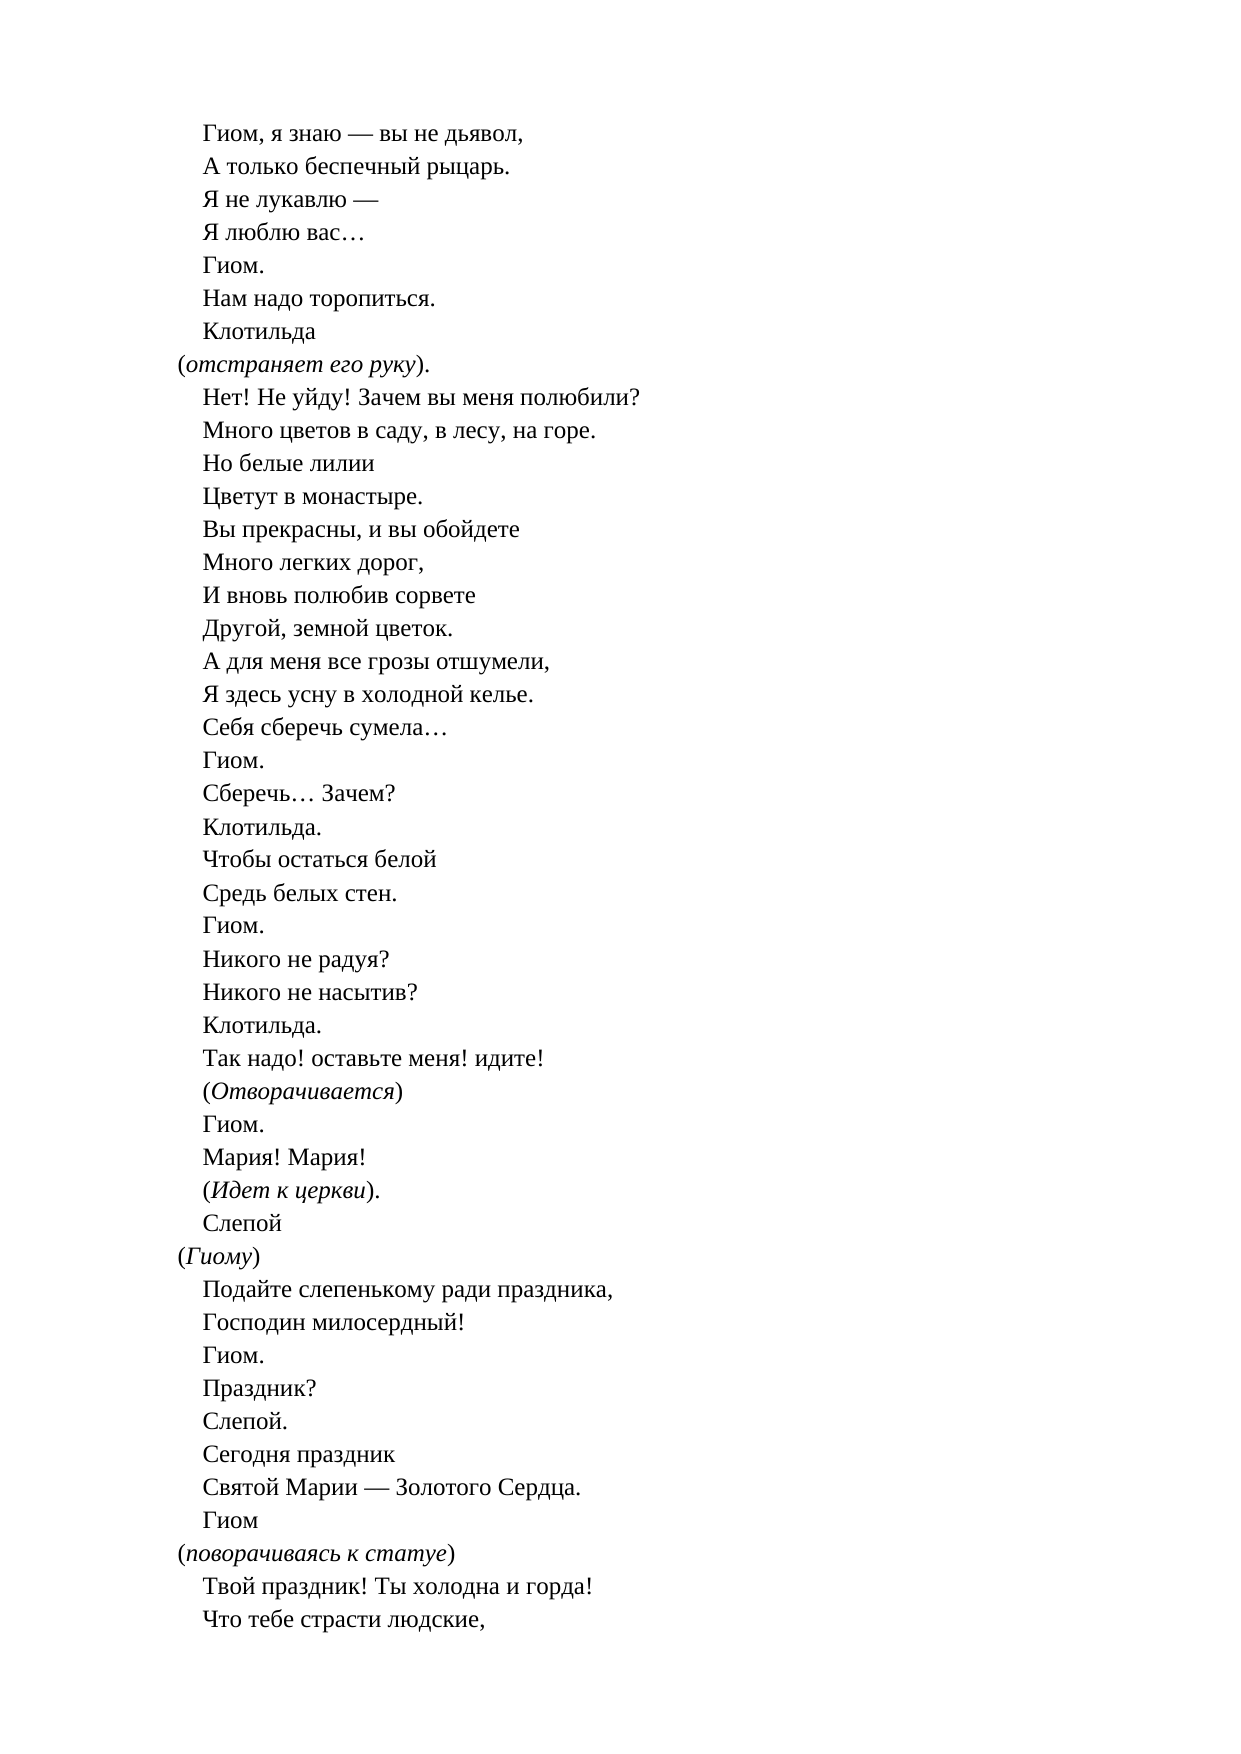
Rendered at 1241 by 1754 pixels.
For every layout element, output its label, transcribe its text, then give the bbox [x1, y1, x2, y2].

text Цветут в монастыре. [177, 481, 1152, 510]
text Клотильда [177, 316, 1152, 345]
text А только беспечный рыцарь. [177, 151, 1152, 180]
text (Отворачивается) [177, 1076, 1152, 1104]
text Нет! Не уйду! Зачем вы меня полюбили? [177, 382, 1152, 411]
text Господин милосердный! [177, 1307, 1152, 1336]
text Гиом, я знаю — вы не дьявол, [177, 118, 1152, 147]
text Слепой. [177, 1406, 1152, 1435]
text Сегодня праздник [177, 1439, 1152, 1468]
text (Гиому) [177, 1241, 1152, 1269]
text Гиом. [177, 250, 1152, 279]
text А для меня все грозы отшумели, [177, 646, 1152, 675]
text Праздник? [177, 1373, 1152, 1402]
text И вновь полюбив сорвете [177, 580, 1152, 609]
text Никого не радуя? [177, 944, 1152, 972]
text Я не лукавлю — [177, 184, 1152, 213]
text Вы прекрасны, и вы обойдете [177, 514, 1152, 543]
text Сберечь… Зачем? [177, 778, 1152, 807]
text Гиом. [177, 1340, 1152, 1369]
text Я здесь усну в холодной келье. [177, 679, 1152, 708]
text (отстраняет его руку). [177, 349, 1152, 378]
text Мария! Мария! [177, 1142, 1152, 1171]
text Слепой [177, 1208, 1152, 1237]
text Много легких дорог, [177, 547, 1152, 576]
text (Идет к церкви). [177, 1175, 1152, 1203]
text Никого не насытив? [177, 977, 1152, 1005]
text Святой Марии — Золотого Сердца. [177, 1472, 1152, 1501]
text Средь белых стен. [177, 878, 1152, 906]
text Чтобы остаться белой [177, 844, 1152, 873]
text Что тебе страсти людские, [177, 1604, 1152, 1633]
text Клотильда. [177, 812, 1152, 840]
text Гиом. [177, 911, 1152, 939]
text Но белые лилии [177, 448, 1152, 477]
text Много цветов в саду, в лесу, на горе. [177, 415, 1152, 444]
text (поворачиваясь к статуе) [177, 1538, 1152, 1567]
text Гиом. [177, 746, 1152, 774]
text Твой праздник! Ты холодна и горда! [177, 1571, 1152, 1600]
text Другой, земной цветок. [177, 613, 1152, 642]
text Подайте слепенькому ради праздника, [177, 1274, 1152, 1303]
text Так надо! оставьте меня! идите! [177, 1043, 1152, 1071]
text Клотильда. [177, 1010, 1152, 1038]
text Нам надо торопиться. [177, 283, 1152, 312]
text Гиом. [177, 1109, 1152, 1137]
text Гиом [177, 1505, 1152, 1534]
text Я люблю вас… [177, 217, 1152, 246]
text Себя сберечь сумела… [177, 712, 1152, 741]
